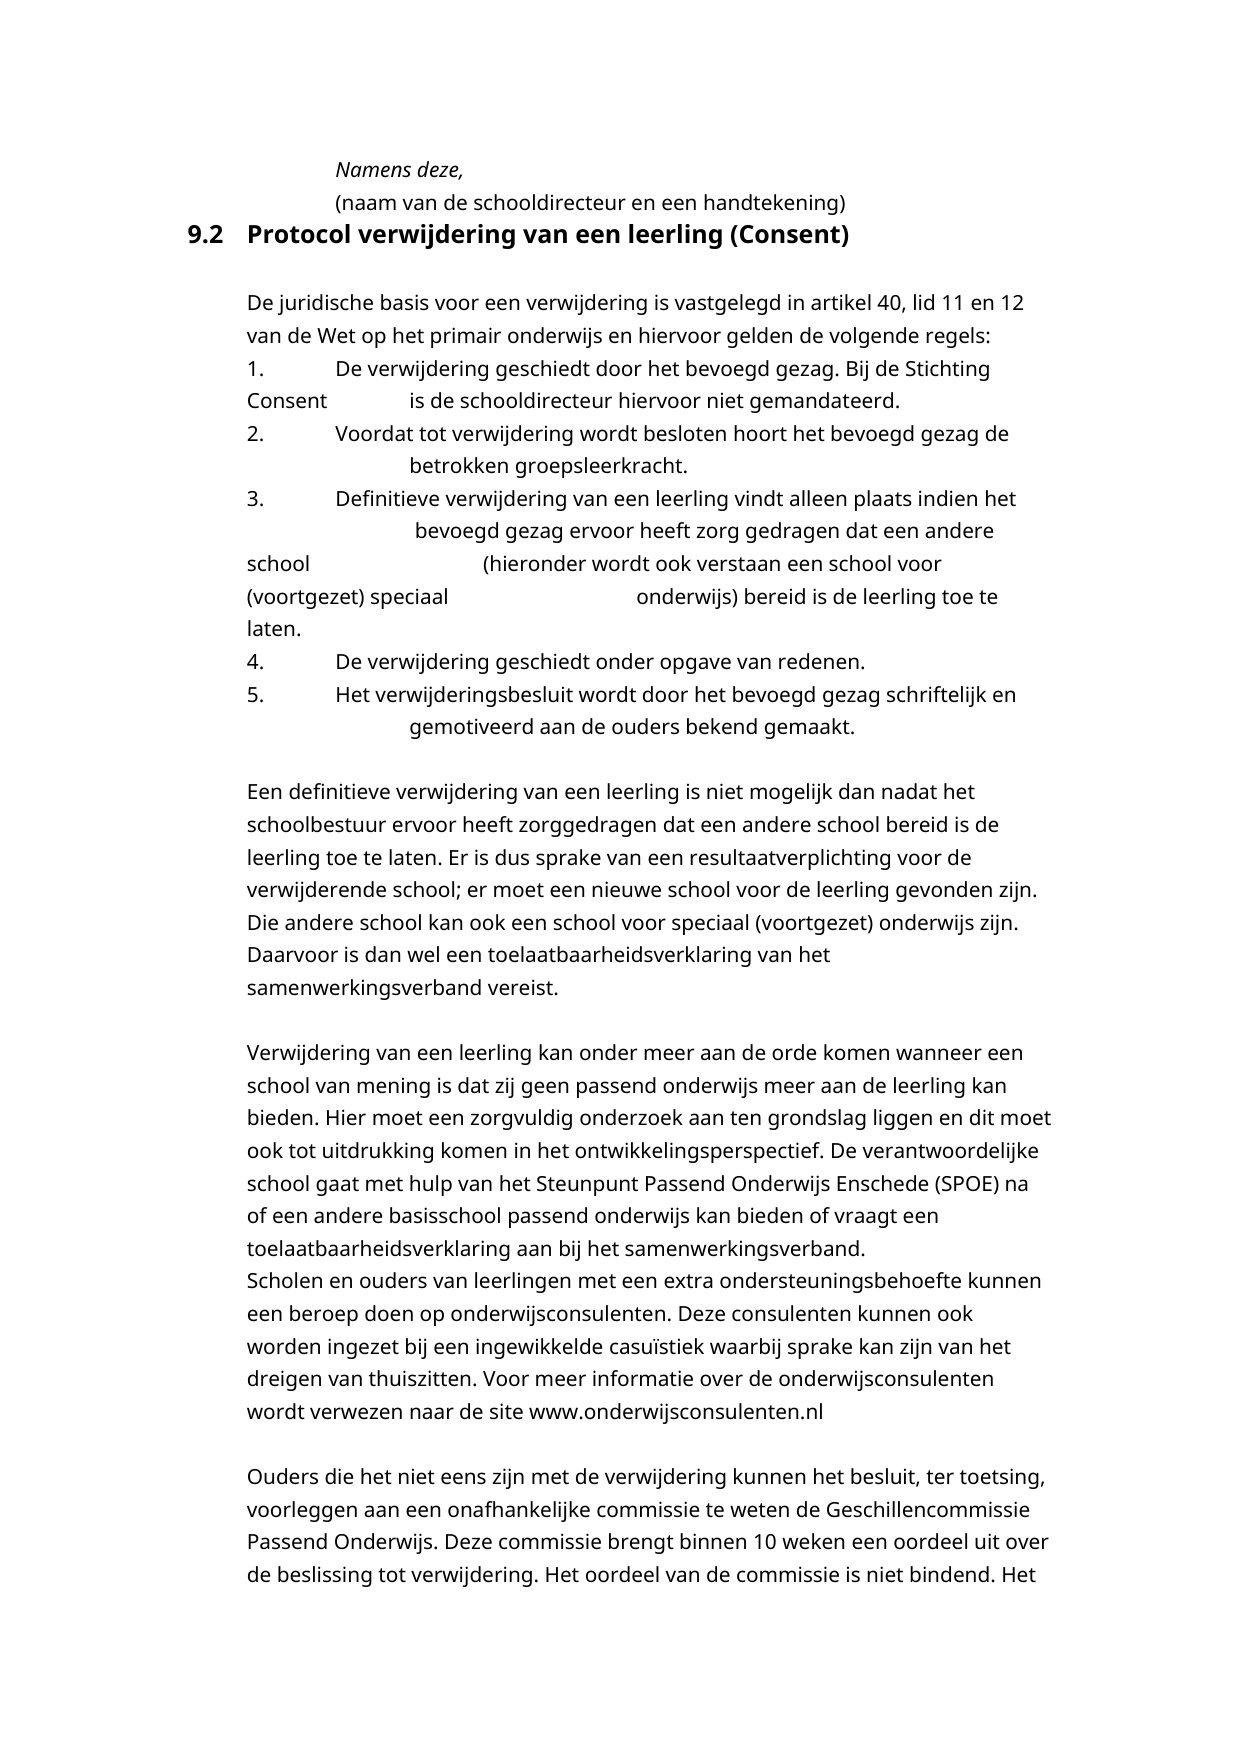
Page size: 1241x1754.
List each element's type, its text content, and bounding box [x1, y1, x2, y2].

text Een definitieve verwijdering van een leerling is niet mogelijk dan nadat het schoolbestuur ervoor heeft zorggedragen dat een andere school bereid is de leerling toe te laten. Er is dus sprake van een resultaatverplichting voor de verwijderende school; er moet een nieuwe school voor de leerling gevonden zijn. Die andere school kan ook een school voor speciaal (voortgezet) onderwijs zijn. Daarvoor is dan wel een toelaatbaarheidsverklaring van het samenwerkingsverband vereist. [247, 777, 1053, 1002]
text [247, 1462, 1053, 1588]
text Protocol verwijdering van een leerling (Consent) [187, 217, 1053, 251]
text De juridische basis voor een verwijdering is vastgelegd in artikel 40, lid 11 en 12 van de Wet op het primair onderwijs en hiervoor gelden de volgende regels: [247, 288, 1053, 349]
text 5. Het verwijderingsbesluit wordt door het bevoegd gezag schriftelijk en gemotiveerd aan de ouders bekend gemaakt. [247, 680, 1053, 741]
text 3. Definitieve verwijdering van een leerling vindt alleen plaats indien het bevoegd gezag ervoor heeft zorg gedragen dat een andere school (hieronder wordt ook verstaan een school voor (voortgezet) speciaal onderwijs) bereid is de leerling toe te laten. [247, 484, 1053, 643]
text Scholen en ouders van leerlingen met een extra ondersteuningsbehoefte kunnen een beroep doen op onderwijsconsulenten. Deze consulenten kunnen ook worden ingezet bij een ingewikkelde casuïstiek waarbij sprake kan zijn van het dreigen van thuiszitten. Voor meer informatie over de onderwijsconsulenten wordt verwezen naar de site www.onderwijsconsulenten.nl [247, 1267, 1053, 1425]
text 4. De verwijdering geschiedt onder opgave van redenen. [247, 647, 1053, 676]
text Namens deze, [187, 150, 1053, 183]
text (naam van de schooldirecteur en een handtekening) [187, 183, 1053, 217]
text Verwijdering van een leerling kan onder meer aan de orde komen wanneer een school van mening is dat zij geen passend onderwijs meer aan de leerling kan bieden. Hier moet een zorgvuldig onderzoek aan ten grondslag liggen en dit moet ook tot uitdrukking komen in het ontwikkelingsperspectief. De verantwoordelijke school gaat met hulp van het Steunpunt Passend Onderwijs Enschede (SPOE) na of een andere basisschool passend onderwijs kan bieden of vraagt een toelaatbaarheidsverklaring aan bij het samenwerkingsverband. [247, 1038, 1053, 1262]
text 2. Voordat tot verwijdering wordt besloten hoort het bevoegd gezag de betrokken groepsleerkracht. [247, 419, 1053, 480]
text 1. De verwijdering geschiedt door het bevoegd gezag. Bij de Stichting Consent is de schooldirecteur hiervoor niet gemandateerd. [247, 354, 1053, 415]
